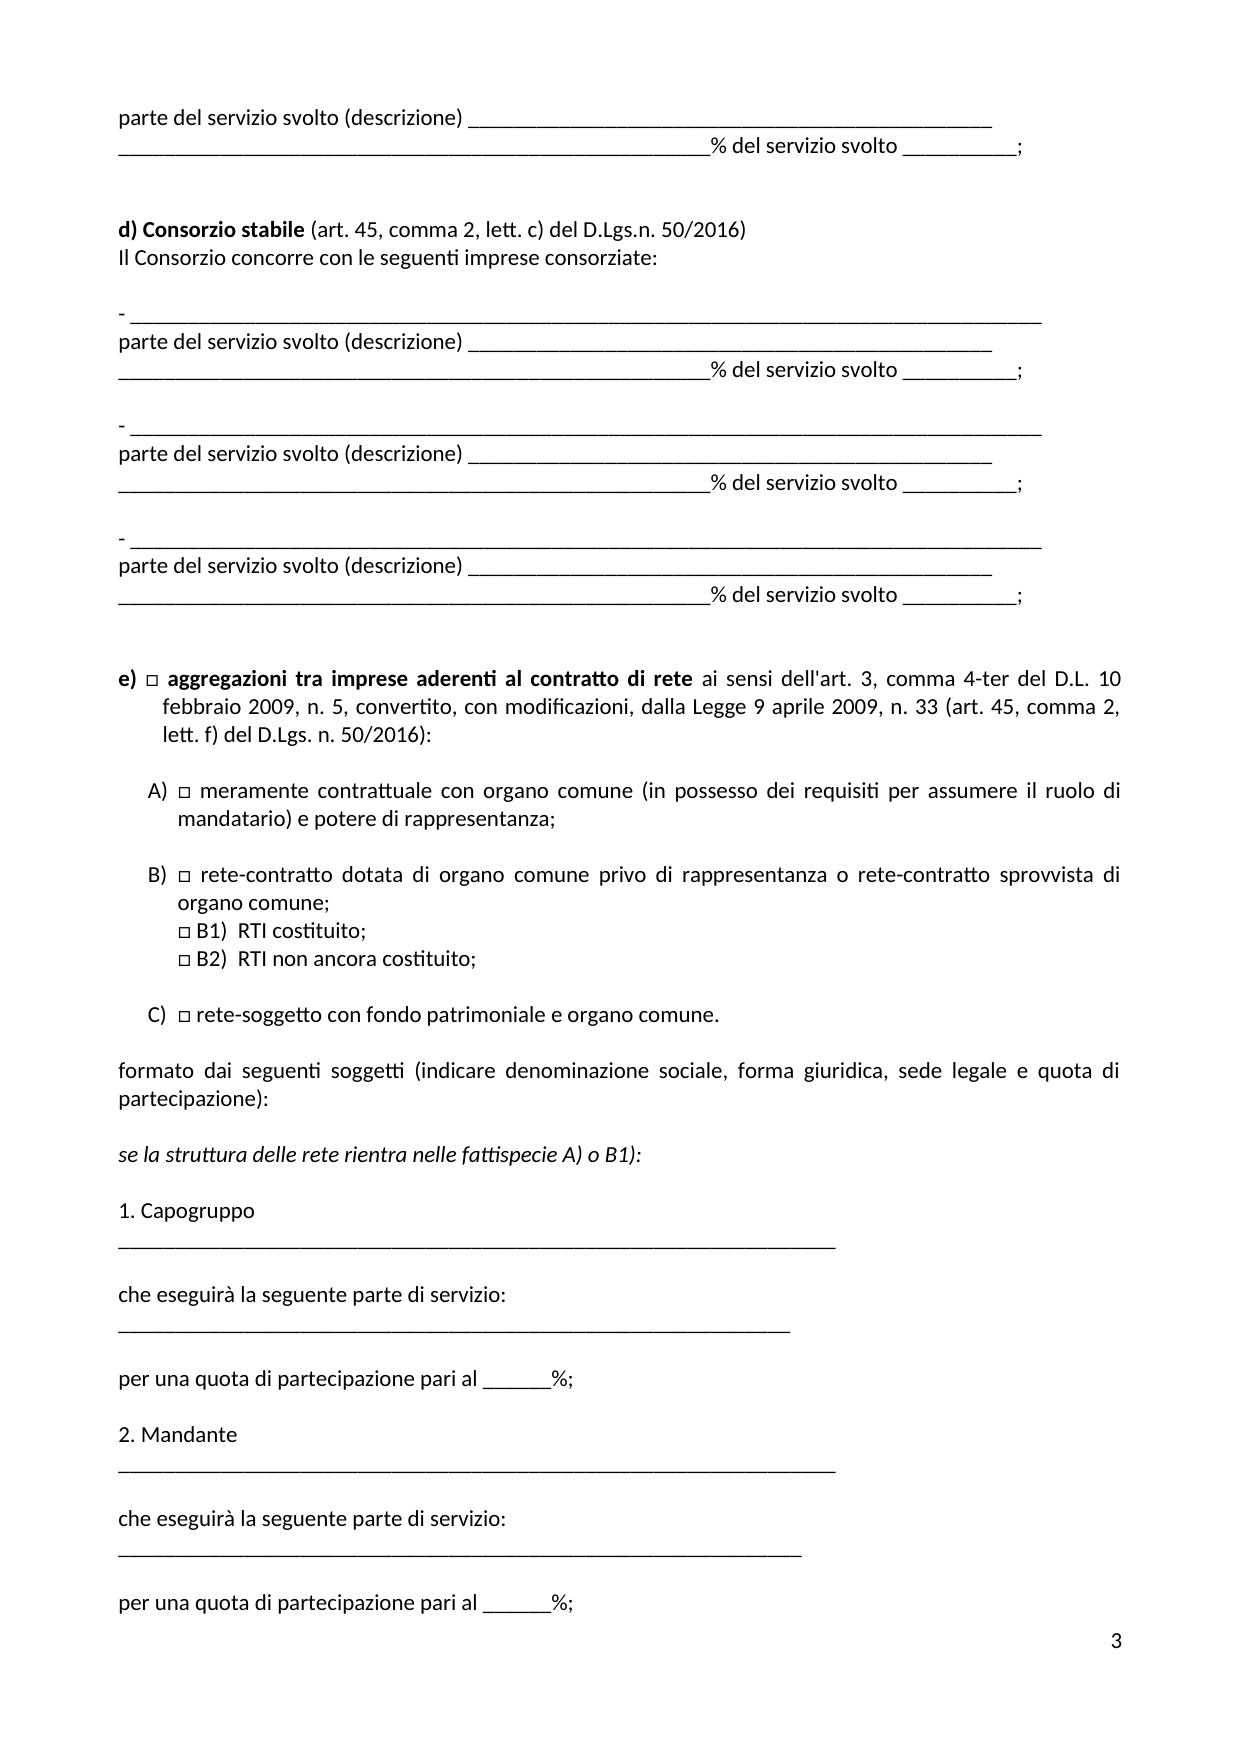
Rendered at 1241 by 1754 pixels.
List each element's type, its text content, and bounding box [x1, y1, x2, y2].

text formato dai seguenti soggetti (indicare denominazione sociale, forma giuridica, sede legale e quota di partecipazione): [118, 1056, 1122, 1112]
text 1. Capogruppo [118, 1196, 1122, 1224]
text se la struttura delle rete rientra nelle fattispecie A) o B1): [118, 1140, 1122, 1168]
text parte del servizio svolto (descrizione) ______________________________________________ [118, 327, 1122, 356]
text parte del servizio svolto (descrizione) ______________________________________________ [118, 552, 1122, 580]
text _______________________________________________________________ [118, 1448, 1122, 1476]
text parte del servizio svolto (descrizione) ______________________________________________ [118, 103, 1122, 131]
text d) Consorzio stabile (art. 45, comma 2, lett. c) del D.Lgs.n. 50/2016) [118, 215, 1122, 243]
text - ________________________________________________________________________________ [118, 524, 1122, 552]
text ____________________________________________________% del servizio svolto __________; [118, 356, 1122, 383]
text - ________________________________________________________________________________ [118, 299, 1122, 327]
text ____________________________________________________% del servizio svolto __________; [118, 468, 1122, 496]
text □ B2) RTI non ancora costituito; [177, 944, 1122, 972]
text 2. Mandante [118, 1420, 1122, 1448]
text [118, 1532, 1122, 1560]
text per una quota di partecipazione pari al ______%; [118, 1364, 1122, 1392]
text parte del servizio svolto (descrizione) ______________________________________________ [118, 439, 1122, 468]
text ____________________________________________________% del servizio svolto __________; [118, 580, 1122, 608]
text e) □ aggregazioni tra imprese aderenti al contratto di rete ai sensi dell'art. 3, comma 4-ter del D.L. 10 febbraio 2009, n. 5, convertito, con modificazioni, dalla Legge 9 aprile 2009, n. 33 (art. 45, comma 2, lett. f) del D.Lgs. n. 50/2016): [118, 664, 1122, 748]
list □ rete-soggetto con fondo patrimoniale e organo comune. [148, 1000, 1122, 1028]
text □ B1) RTI costituito; [177, 916, 1122, 944]
text _______________________________________________________________ [118, 1224, 1122, 1252]
text - ________________________________________________________________________________ [118, 412, 1122, 439]
text che eseguirà la seguente parte di servizio: ___________________________________________________________ [118, 1280, 1122, 1336]
text Il Consorzio concorre con le seguenti imprese consorziate: [118, 243, 1122, 271]
text per una quota di partecipazione pari al ______%; [118, 1588, 1122, 1616]
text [118, 1504, 1122, 1532]
list □ rete-contratto dotata di organo comune privo di rappresentanza o rete-contratto sprovvista di organo comune; [148, 860, 1122, 916]
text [118, 131, 1122, 159]
list □ meramente contrattuale con organo comune (in possesso dei requisiti per assumere il ruolo di mandatario) e potere di rappresentanza; [148, 776, 1122, 832]
